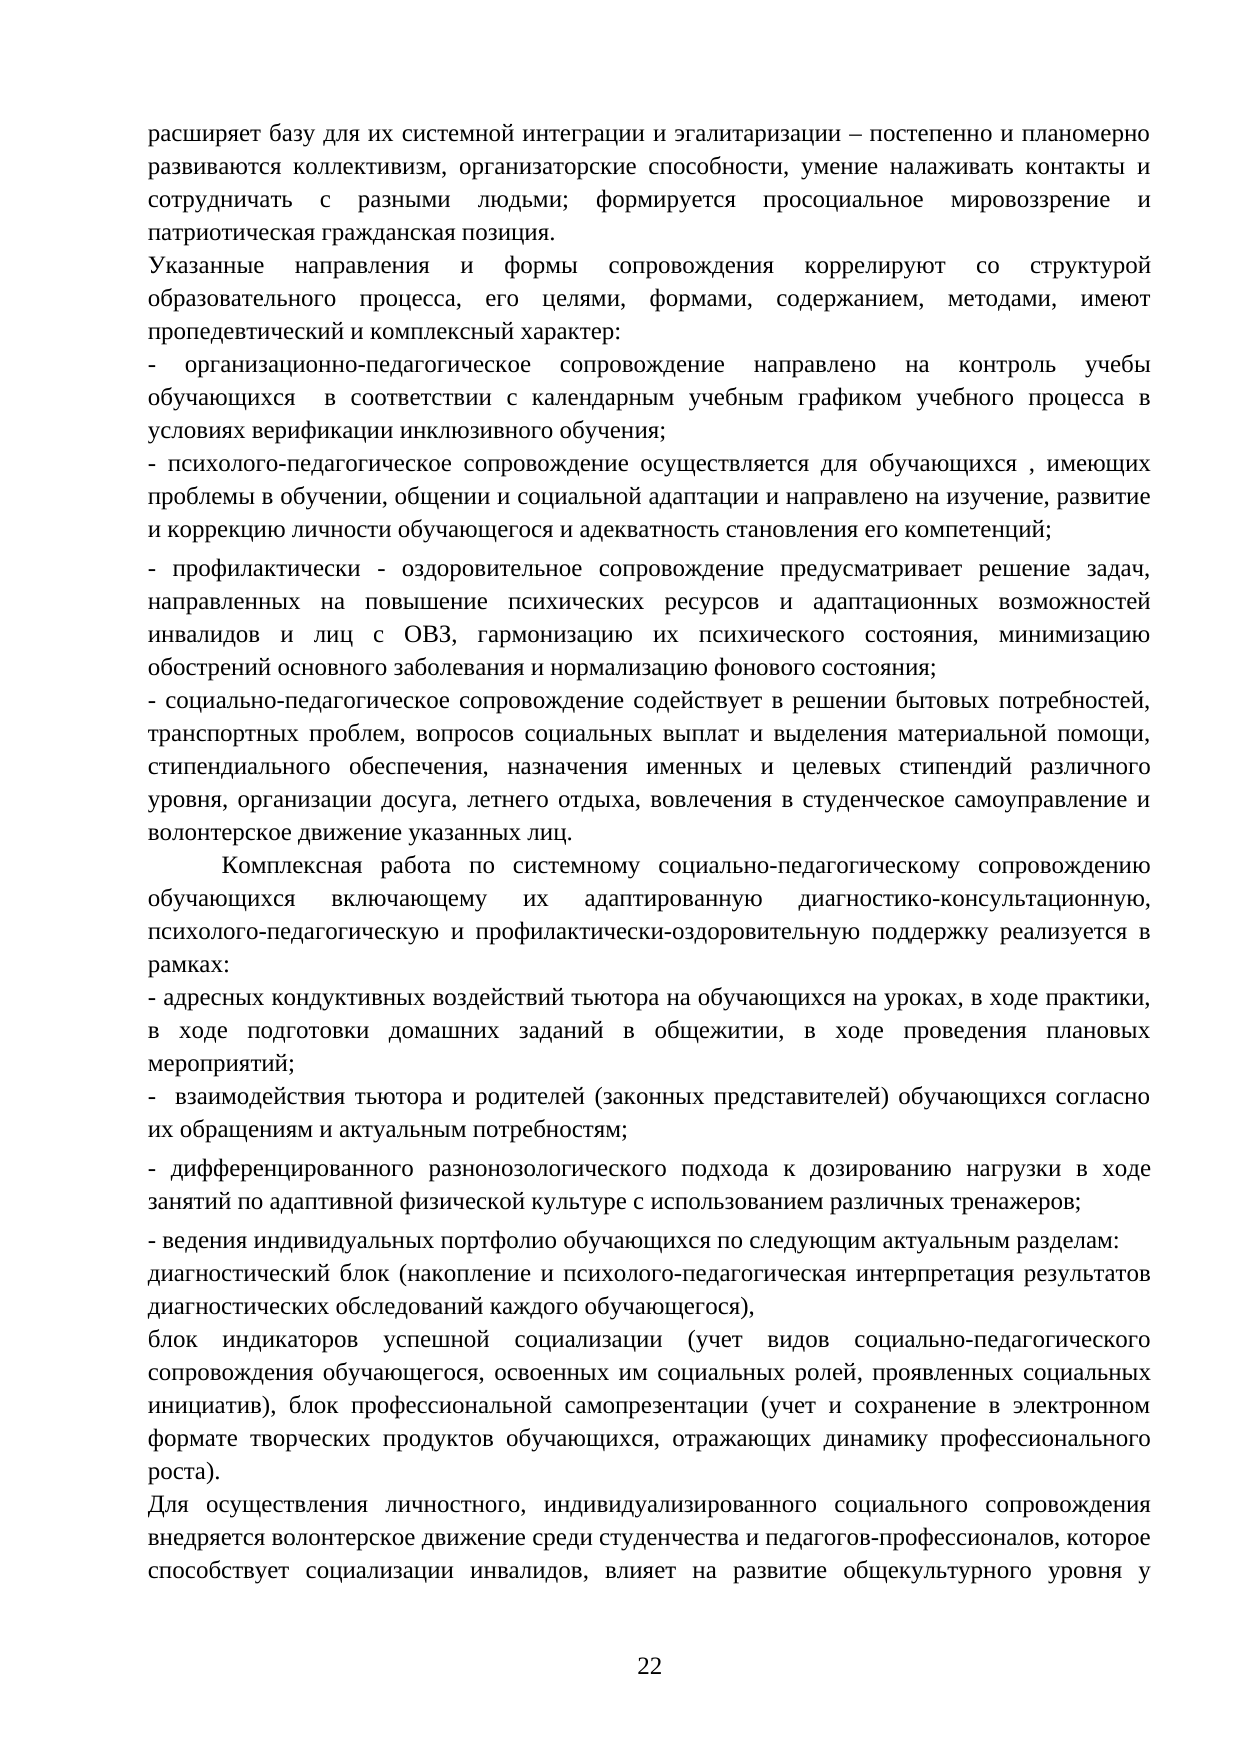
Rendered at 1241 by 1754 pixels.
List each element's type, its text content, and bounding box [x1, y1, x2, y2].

text диагностический блок (накопление и психолого-педагогическая интерпретация результатов диагностических обследований каждого обучающегося), [148, 1258, 1152, 1320]
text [148, 1489, 1152, 1584]
text Указанные направления и формы сопровождения коррелируют со структурой образовательного процесса, его целями, формами, содержанием, методами, имеют пропедевтический и комплексный характер: [148, 250, 1152, 345]
text - социально-педагогическое сопровождение содействует в решении бытовых потребностей, транспортных проблем, вопросов социальных выплат и выделения материальной помощи, стипендиального обеспечения, назначения именных и целевых стипендий различного уровня, организации досуга, летнего отдыха, вовлечения в студенческое самоуправление и волонтерское движение указанных лиц. [148, 685, 1152, 846]
text - профилактически - оздоровительное сопровождение предусматривает решение задач, направленных на повышение психических ресурсов и адаптационных возможностей инвалидов и лиц с ОВЗ, гармонизацию их психического состояния, минимизацию обострений основного заболевания и нормализацию фонового состояния; [148, 553, 1152, 681]
text - ведения индивидуальных портфолио обучающихся по следующим актуальным разделам: [148, 1225, 1152, 1254]
text - организационно-педагогическое сопровождение направлено на контроль учебы обучающихся в соответствии с календарным учебным графиком учебного процесса в условиях верификации инклюзивного обучения; [148, 349, 1152, 444]
text - адресных кондуктивных воздействий тьютора на обучающихся на уроках, в ходе практики, в ходе подготовки домашних заданий в общежитии, в ходе проведения плановых мероприятий; [148, 982, 1152, 1077]
text - психолого-педагогическое сопровождение осуществляется для обучающихся , имеющих проблемы в обучении, общении и социальной адаптации и направлено на изучение, развитие и коррекцию личности обучающегося и адекватность становления его компетенций; [148, 448, 1152, 543]
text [148, 118, 1152, 246]
text Комплексная работа по системному социально-педагогическому сопровождению обучающихся включающему их адаптированную диагностико-консультационную, психолого-педагогическую и профилактически-оздоровительную поддержку реализуется в рамках: [148, 850, 1152, 978]
text блок индикаторов успешной социализации (учет видов социально-педагогического сопровождения обучающегося, освоенных им социальных ролей, проявленных социальных инициатив), блок профессиональной самопрезентации (учет и сохранение в электронном формате творческих продуктов обучающихся, отражающих динамику профессионального роста). [148, 1324, 1152, 1485]
text - дифференцированного разнонозологического подхода к дозированию нагрузки в ходе занятий по адаптивной физической культуре с использованием различных тренажеров; [148, 1153, 1152, 1215]
text - взаимодействия тьютора и родителей (законных представителей) обучающихся согласно их обращениям и актуальным потребностям; [148, 1081, 1152, 1143]
